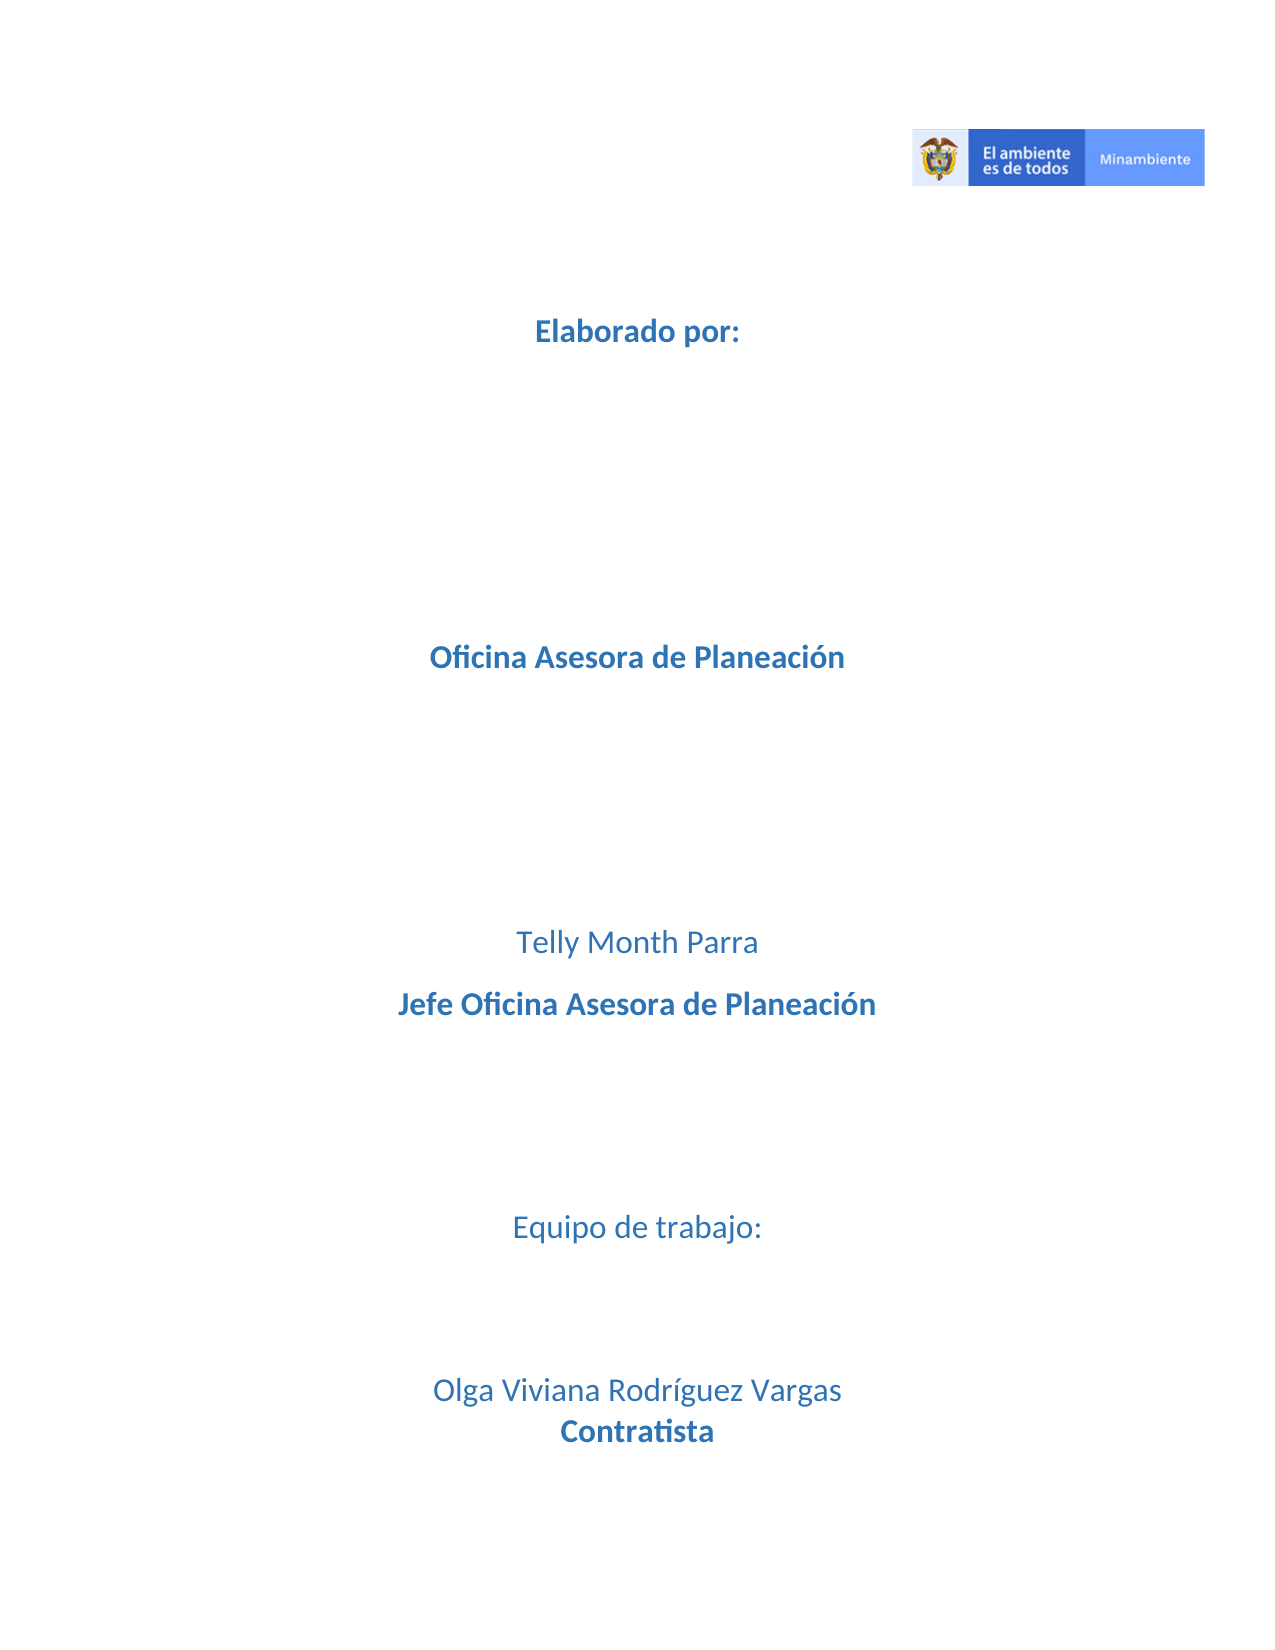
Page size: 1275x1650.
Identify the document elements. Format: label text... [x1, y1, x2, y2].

text Elaborado por: [177, 311, 1098, 351]
text Oficina Asesora de Planeación [177, 636, 1098, 677]
text Contratista [177, 1410, 1098, 1451]
text Olga Viviana Rodríguez Vargas [177, 1369, 1098, 1410]
text Jefe Oficina Asesora de Planeación [177, 982, 1098, 1023]
text Telly Month Parra [177, 921, 1098, 962]
picture [910, 129, 1204, 186]
text Equipo de trabajo: [177, 1206, 1098, 1247]
